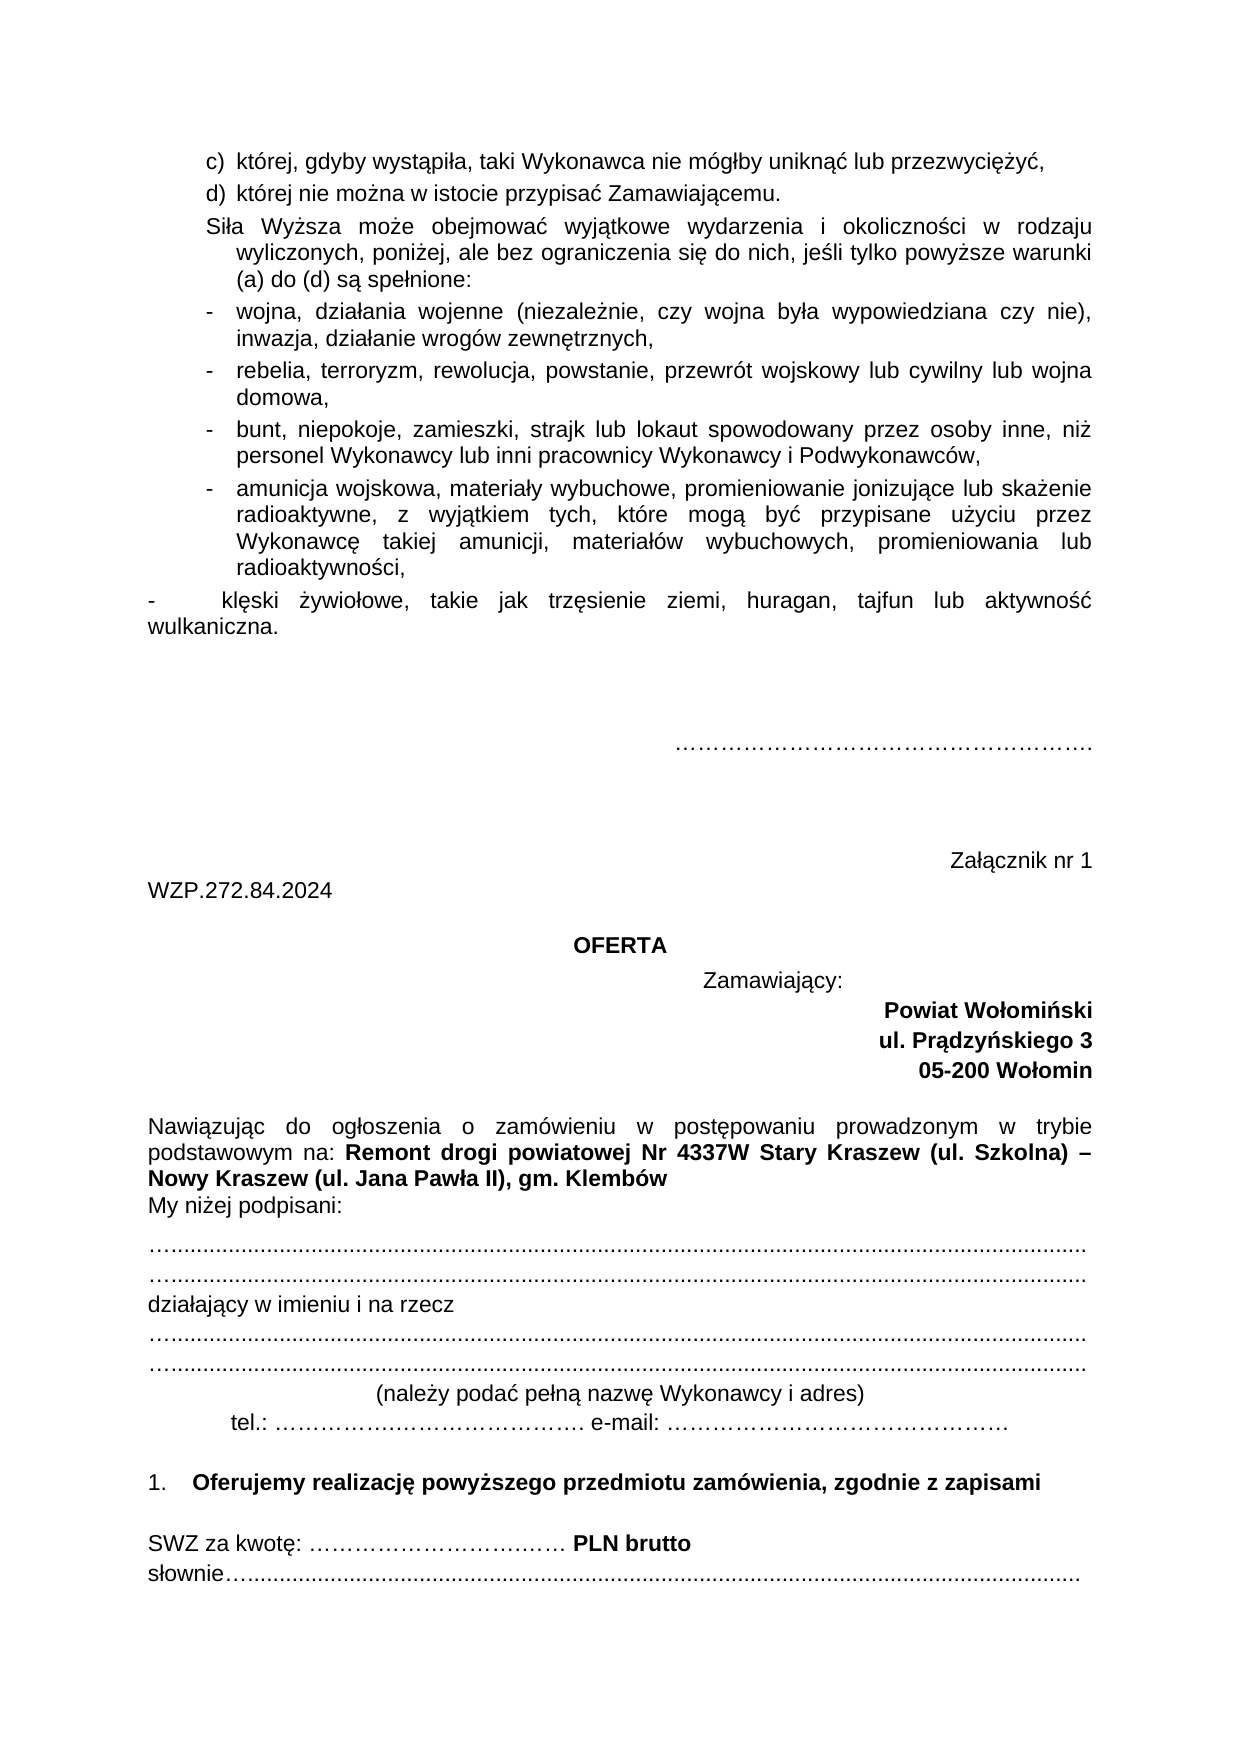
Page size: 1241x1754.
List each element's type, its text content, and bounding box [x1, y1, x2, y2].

text tel.: …………….……………………. e-mail: ……………………………………… [148, 1409, 1093, 1436]
text Zamawiający: [703, 967, 1093, 994]
text (należy podać pełną nazwę Wykonawcy i adres) [148, 1379, 1093, 1406]
text słownie…................................................................................................................................... [148, 1560, 1093, 1586]
text Nawiązując do ogłoszenia o zamówieniu w postępowaniu prowadzonym w trybie podstawowym na: Remont drogi powiatowej Nr 4337W Stary Kraszew (ul. Szkolna) – Nowy Kraszew (ul. Jana Pawła II), gm. Klembów [148, 1113, 1093, 1192]
list Oferujemy realizację powyższego przedmiotu zamówienia, zgodnie z zapisami [148, 1469, 1093, 1496]
text ………………………………………………. [148, 728, 1093, 755]
text SWZ za kwotę: ……………………….…… PLN brutto [148, 1529, 1093, 1556]
text …................................................................................................................................................ [148, 1231, 1093, 1257]
text WZP.272.84.2024 [148, 877, 1093, 903]
text ul. Prądzyńskiego 3 [148, 1027, 1093, 1053]
text …................................................................................................................................................ [148, 1350, 1093, 1376]
text 05-200 Wołomin [148, 1057, 1093, 1083]
text - rebelia, terroryzm, rewolucja, powstanie, przewrót wojskowy lub cywilny lub wojna domowa, [206, 357, 1093, 410]
text OFERTA [148, 932, 1093, 958]
text c) której, gdyby wystąpiła, taki Wykonawca nie mógłby uniknąć lub przezwyciężyć, [206, 148, 1093, 174]
text - amunicja wojskowa, materiały wybuchowe, promieniowanie jonizujące lub skażenie radioaktywne, z wyjątkiem tych, które mogą być przypisane użyciu przez Wykonawcę takiej amunicji, materiałów wybuchowych, promieniowania lub radioaktywności, [206, 475, 1093, 580]
text - bunt, niepokoje, zamieszki, strajk lub lokaut spowodowany przez osoby inne, niż personel Wykonawcy lub inni pracownicy Wykonawcy i Podwykonawców, [206, 416, 1093, 469]
text Załącznik nr 1 [153, 847, 1080, 873]
text Siła Wyższa może obejmować wyjątkowe wydarzenia i okoliczności w rodzaju wyliczonych, poniżej, ale bez ograniczenia się do nich, jeśli tylko powyższe warunki (a) do (d) są spełnione: [206, 213, 1093, 292]
text d) której nie można w istocie przypisać Zamawiającemu. [206, 180, 1093, 207]
text działający w imieniu i na rzecz …................................................................................................................................................ [148, 1291, 1093, 1347]
text - klęski żywiołowe, takie jak trzęsienie ziemi, huragan, tajfun lub aktywność wulkaniczna. [148, 587, 1093, 639]
text …................................................................................................................................................ [148, 1261, 1093, 1287]
text My niżej podpisani: [148, 1192, 1093, 1218]
text - wojna, działania wojenne (niezależnie, czy wojna była wypowiedziana czy nie), inwazja, działanie wrogów zewnętrznych, [206, 298, 1093, 351]
text Powiat Wołomiński [148, 997, 1093, 1023]
